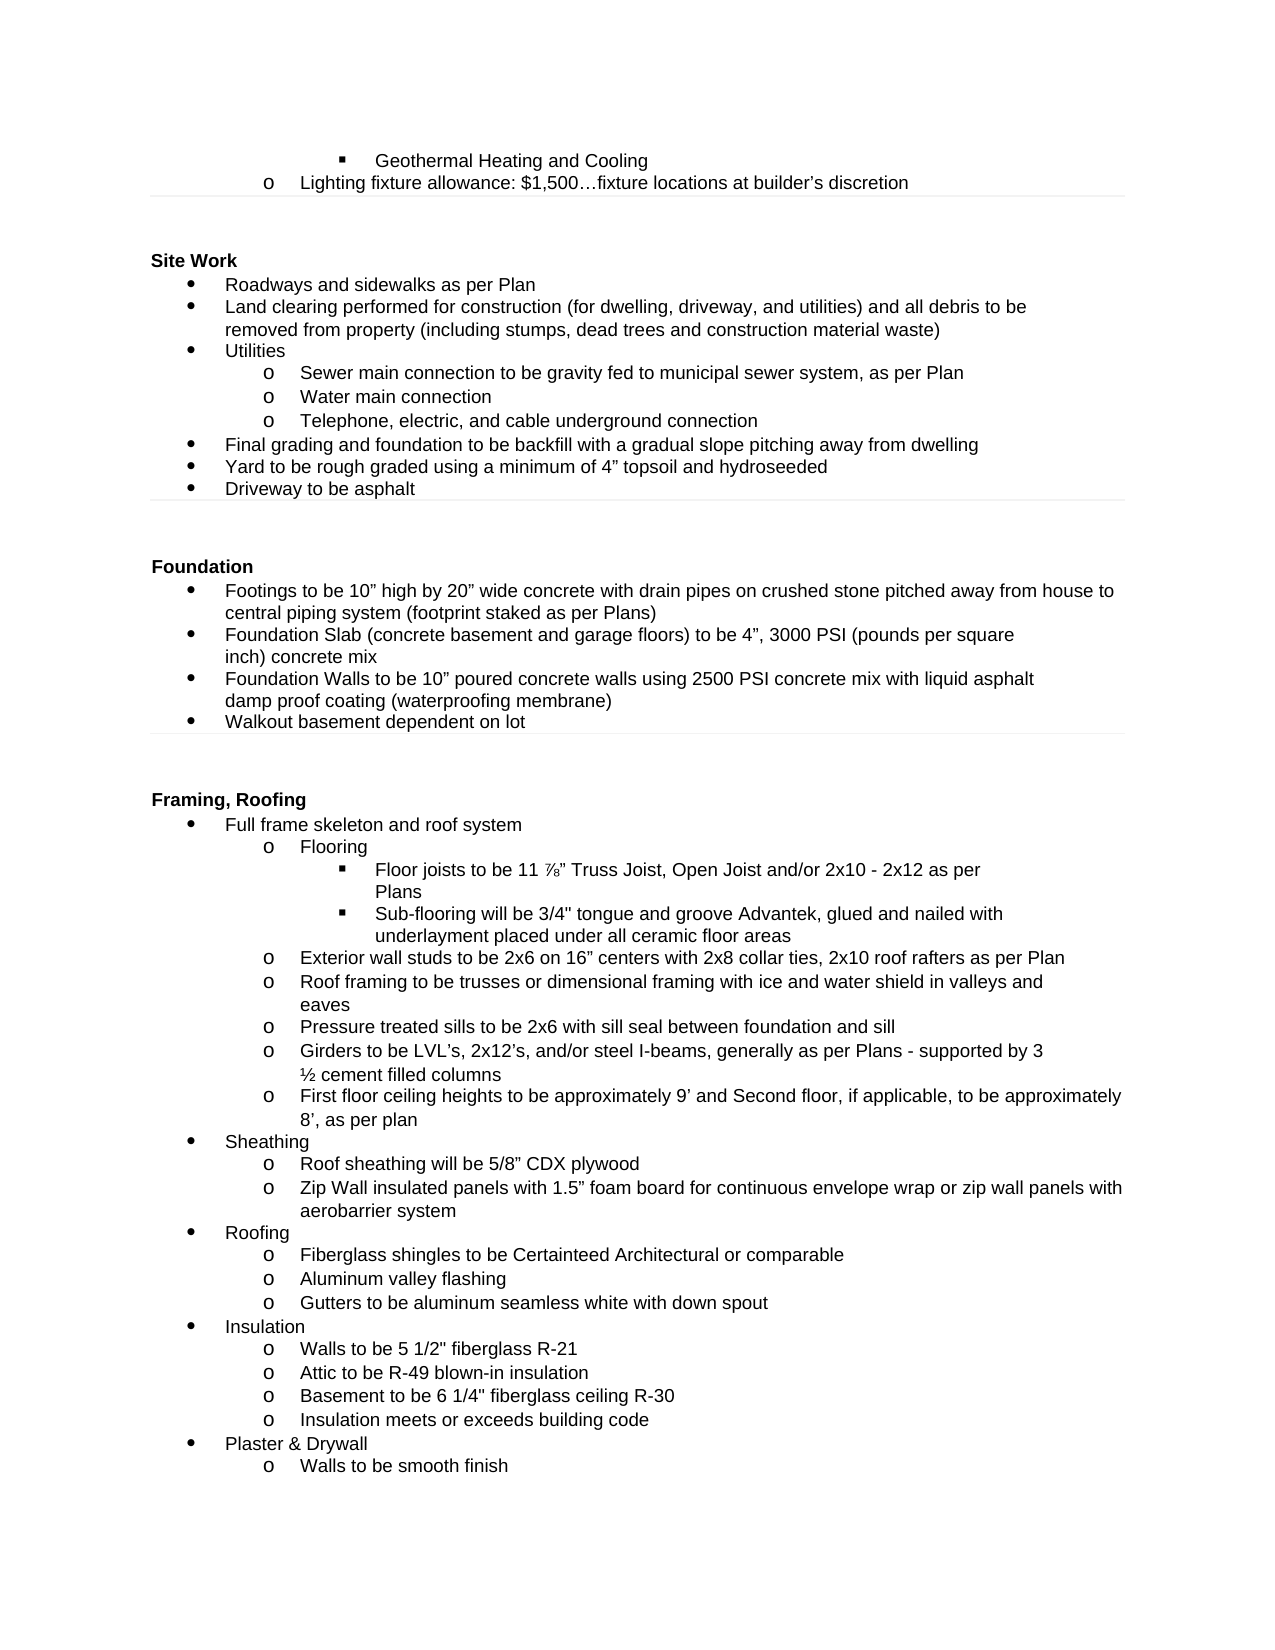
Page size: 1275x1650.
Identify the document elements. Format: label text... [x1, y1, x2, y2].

list Land clearing performed for construction (for dwelling, driveway, and utilities) and all debris to be removed from property (including stumps, dead trees and construction material waste) [187, 296, 1104, 340]
list Utilities [187, 340, 1125, 362]
list Water main connection [262, 386, 1125, 410]
list Floor joists to be 11 ⅞” Truss Joist, Open Joist and/or 2x10 - 2x12 as per Plans [337, 859, 1021, 903]
list Sewer main connection to be gravity fed to municipal sewer system, as per Plan [262, 362, 1125, 386]
list Roof framing to be trusses or dimensional framing with ice and water shield in valleys and eaves [262, 970, 1066, 1016]
list Girders to be LVL’s, 2x12’s, and/or steel I-beams, generally as per Plans - supported by 3 ½ cement filled columns [262, 1040, 1063, 1085]
list Walls to be smooth finish [262, 1455, 1125, 1479]
list Pressure treated sills to be 2x6 with sill seal between foundation and sill [262, 1016, 1125, 1040]
list Exterior wall studs to be 2x6 on 16” centers with 2x8 collar ties, 2x10 roof rafters as per Plan [262, 947, 1066, 970]
list Walkout basement dependent on lot [187, 711, 1125, 733]
text Foundation [151, 556, 1125, 577]
text Framing, Roofing [151, 789, 1125, 810]
list Flooring [262, 835, 1125, 859]
list Zip Wall insulated panels with 1.5” foam board for continuous envelope wrap or zip wall panels with aerobarrier system [262, 1176, 1125, 1222]
list Insulation meets or exceeds building code [262, 1409, 1125, 1433]
list Walls to be 5 1/2" fiberglass R-21 [262, 1338, 1125, 1361]
list Telephone, electric, and cable underground connection [262, 410, 1125, 434]
list Full frame skeleton and roof system [187, 813, 1125, 835]
list Basement to be 6 1/4" fiberglass ceiling R-30 [262, 1385, 1125, 1409]
list Sheathing [187, 1131, 1081, 1153]
list Footings to be 10” high by 20” wide concrete with drain pipes on crushed stone pitched away from house to central piping system (footprint staked as per Plans) [187, 580, 1114, 624]
list Fiberglass shingles to be Certainteed Architectural or comparable [262, 1244, 1125, 1268]
list Yard to be rough graded using a minimum of 4” topsoil and hydroseeded [187, 456, 1113, 478]
list Insulation [187, 1316, 1125, 1338]
list Aluminum valley flashing [262, 1268, 1125, 1292]
list Roofing [187, 1222, 1125, 1244]
list Lighting fixture allowance: $1,500…fixture locations at builder’s discretion [262, 172, 1125, 195]
list Driveway to be asphalt [187, 478, 1125, 499]
list Geothermal Heating and Cooling [337, 150, 1113, 172]
text Site Work [151, 250, 1125, 271]
list Foundation Walls to be 10” poured concrete walls using 2500 PSI concrete mix with liquid asphalt damp proof coating (waterproofing membrane) [187, 667, 1086, 711]
list Roadways and sidewalks as per Plan [187, 274, 1125, 296]
list First floor ceiling heights to be approximately 9’ and Second floor, if applicable, to be approximately 8’, as per plan [262, 1085, 1125, 1131]
list Gutters to be aluminum seamless white with down spout [262, 1292, 1125, 1316]
list Final grading and foundation to be backfill with a gradual slope pitching away from dwelling [187, 434, 1113, 456]
list Foundation Slab (concrete basement and garage floors) to be 4”, 3000 PSI (pounds per square inch) concrete mix [187, 624, 1059, 667]
list Roof sheathing will be 5/8” CDX plywood [262, 1153, 1125, 1176]
list Sub-flooring will be 3/4" tongue and groove Advantek, glued and nailed with underlayment placed under all ceramic floor areas [337, 903, 1121, 947]
list Plaster & Drywall [187, 1433, 1125, 1455]
list Attic to be R-49 blown-in insulation [262, 1361, 1125, 1385]
